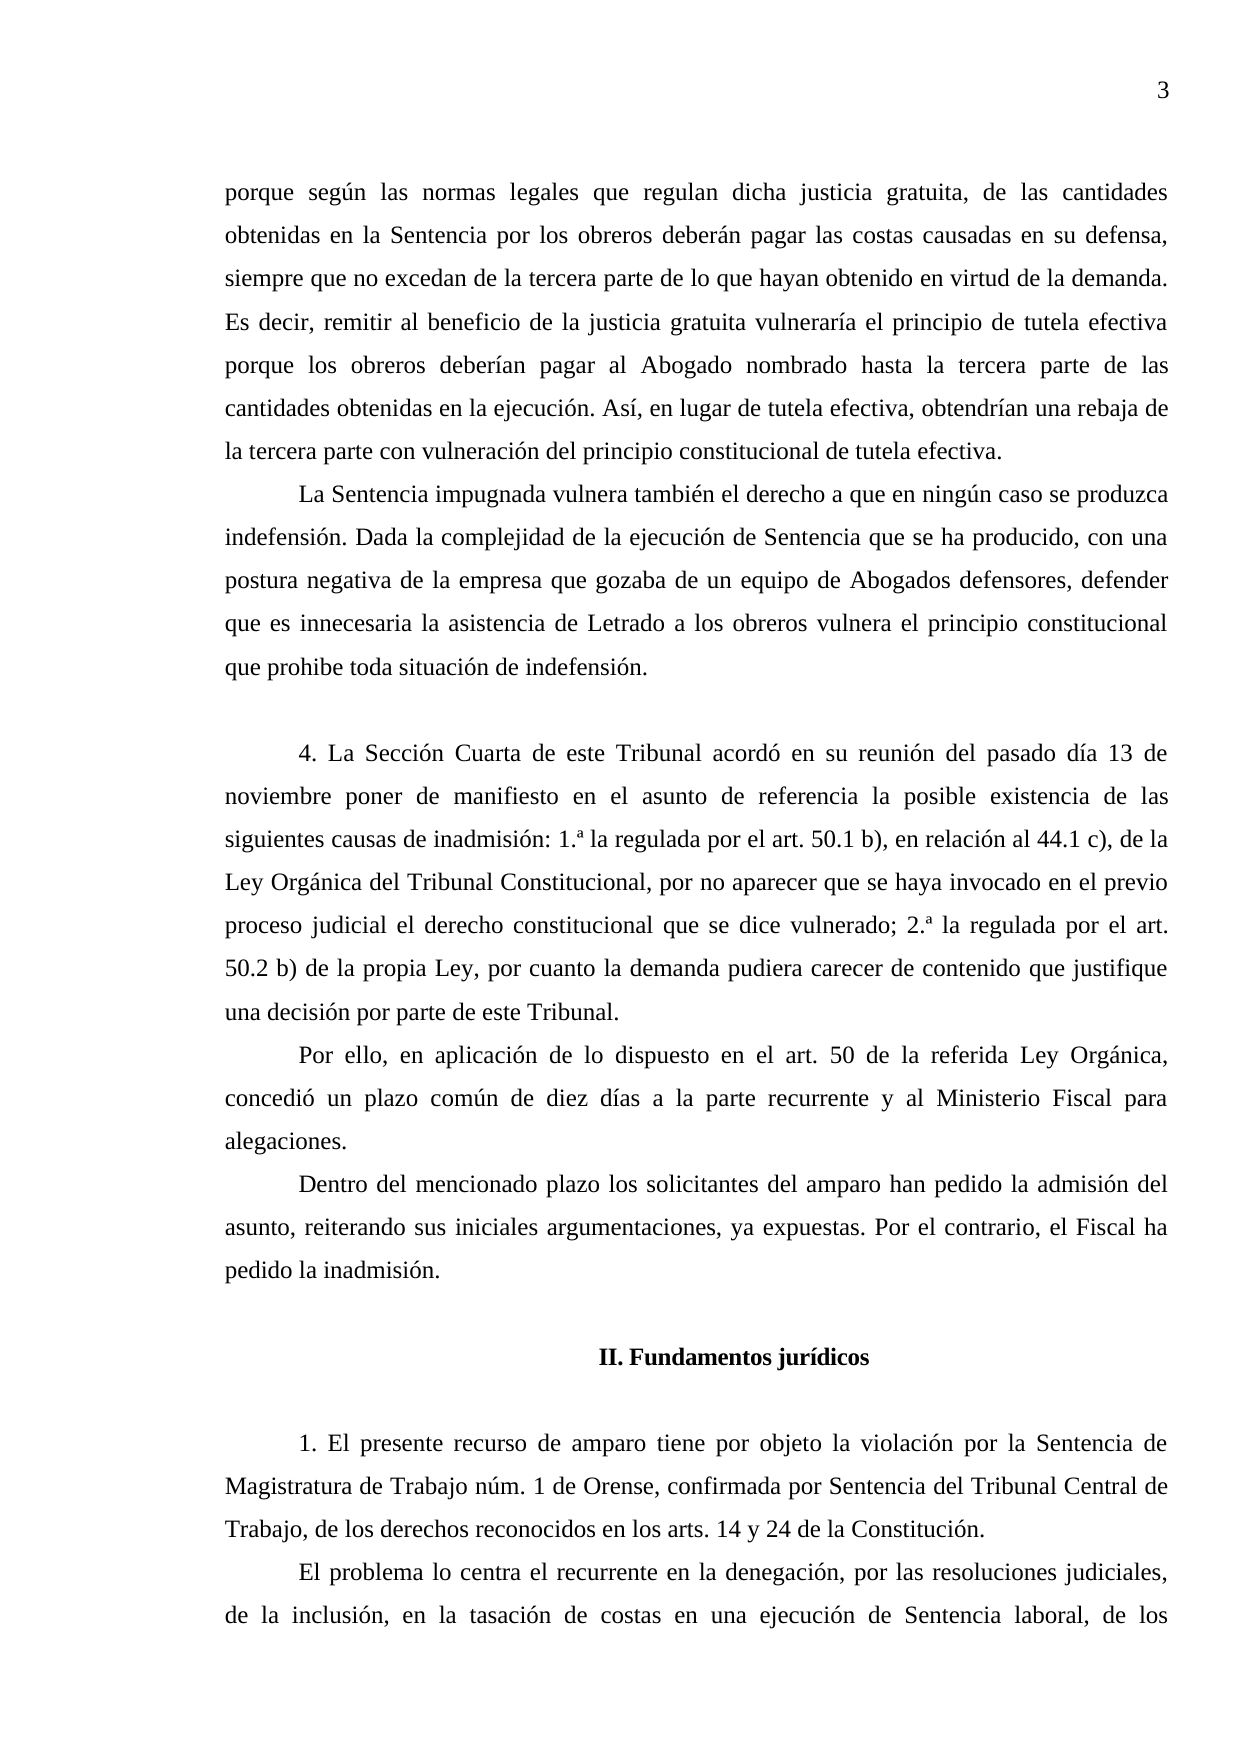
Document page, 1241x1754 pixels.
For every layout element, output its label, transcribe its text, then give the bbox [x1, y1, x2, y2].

text Por ello, en aplicación de lo dispuesto en el art. 50 de la referida Ley Orgánica, concedió un plazo común de diez días a la parte recurrente y al Ministerio Fiscal para alegaciones. [224, 1040, 1169, 1155]
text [224, 177, 1169, 465]
text 4. La Sección Cuarta de este Tribunal acordó en su reunión del pasado día 13 de noviembre poner de manifiesto en el asunto de referencia la posible existencia de las siguientes causas de inadmisión: 1.ª la regulada por el art. 50.1 b), en relación al 44.1 c), de la Ley Orgánica del Tribunal Constitucional, por no aparecer que se haya invocado en el previo proceso judicial el derecho constitucional que se dice vulnerado; 2.ª la regulada por el art. 50.2 b) de la propia Ley, por cuanto la demanda pudiera carecer de contenido que justifique una decisión por parte de este Tribunal. [224, 738, 1169, 1025]
text Dentro del mencionado plazo los solicitantes del amparo han pedido la admisión del asunto, reiterando sus iniciales argumentaciones, ya expuestas. Por el contrario, el Fiscal ha pedido la inadmisión. [224, 1169, 1169, 1284]
text 1. El presente recurso de amparo tiene por objeto la violación por la Sentencia de Magistratura de Trabajo núm. 1 de Orense, confirmada por Sentencia del Tribunal Central de Trabajo, de los derechos reconocidos en los arts. 14 y 24 de la Constitución. [224, 1428, 1169, 1543]
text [224, 1557, 1169, 1629]
subtitle II. Fundamentos jurídicos [224, 1342, 1169, 1370]
text La Sentencia impugnada vulnera también el derecho a que en ningún caso se produzca indefensión. Dada la complejidad de la ejecución de Sentencia que se ha producido, con una postura negativa de la empresa que gozaba de un equipo de Abogados defensores, defender que es innecesaria la asistencia de Letrado a los obreros vulnera el principio constitucional que prohibe toda situación de indefensión. [224, 479, 1169, 680]
